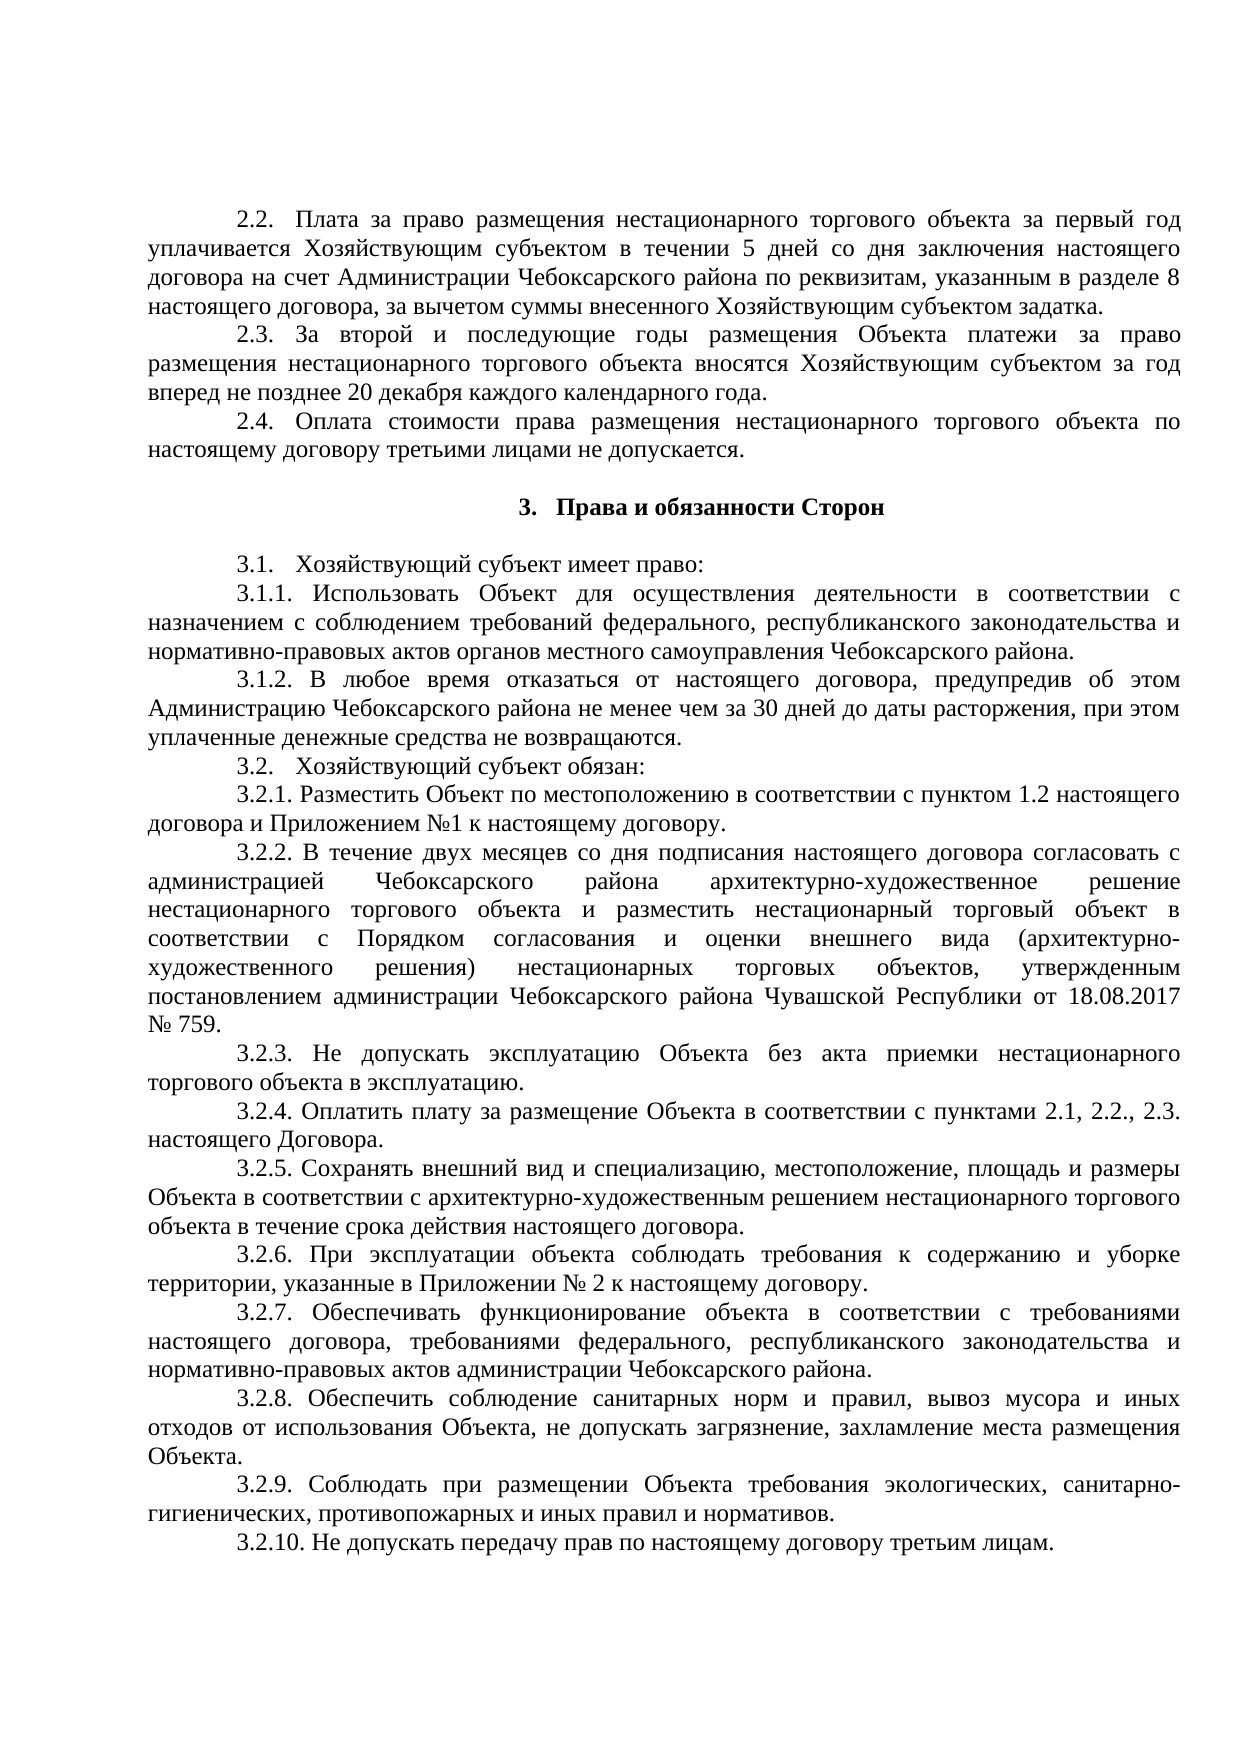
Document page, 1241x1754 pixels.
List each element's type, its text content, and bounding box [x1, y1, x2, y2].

list Хозяйствующий субъект имеет право: [148, 549, 1181, 578]
list Оплата стоимости права размещения нестационарного торгового объекта по настоящему договору третьими лицами не допускается. [148, 406, 1181, 463]
text 3.2.9. Соблюдать при размещении Объекта требования экологических, санитарно-гигиенических, противопожарных и иных правил и нормативов. [148, 1469, 1181, 1527]
text 3.2.7. Обеспечивать функционирование объекта в соответствии с требованиями настоящего договора, требованиями федерального, республиканского законодательства и нормативно-правовых актов администрации Чебоксарского района. [148, 1297, 1181, 1383]
list За второй и последующие годы размещения Объекта платежи за право размещения нестационарного торгового объекта вносятся Хозяйствующим субъектом за год вперед не позднее 20 декабря каждого календарного года. [148, 319, 1181, 406]
list Хозяйствующий субъект обязан: [148, 751, 1181, 779]
text 3.2.4. Оплатить плату за размещение Объекта в соответствии с пунктами 2.1, 2.2., 2.3. настоящего Договора. [148, 1096, 1181, 1153]
text 3.2.5. Сохранять внешний вид и специализацию, местоположение, площадь и размеры Объекта в соответствии с архитектурно-художественным решением нестационарного торгового объекта в течение срока действия настоящего договора. [148, 1153, 1181, 1239]
text 3.2.8. Обеспечить соблюдение санитарных норм и правил, вывоз мусора и иных отходов от использования Объекта, не допускать загрязнение, захламление места размещения Объекта. [148, 1383, 1181, 1469]
text 3.2.10. Не допускать передачу прав по настоящему договору третьим лицам. [148, 1527, 1181, 1556]
text 3.2.3. Не допускать эксплуатацию Объекта без акта приемки нестационарного торгового объекта в эксплуатацию. [148, 1038, 1181, 1096]
text 3.2.6. При эксплуатации объекта соблюдать требования к содержанию и уборке территории, указанные в Приложении № 2 к настоящему договору. [148, 1239, 1181, 1297]
text 3.1.2. В любое время отказаться от настоящего договора, предупредив об этом Администрацию Чебоксарского района не менее чем за 30 дней до даты расторжения, при этом уплаченные денежные средства не возвращаются. [148, 664, 1181, 751]
list Плата за право размещения нестационарного торгового объекта за первый год уплачивается Хозяйствующим субъектом в течении 5 дней со дня заключения настоящего договора на счет Администрации Чебоксарского района по реквизитам, указанным в разделе 8 настоящего договора, за вычетом суммы внесенного Хозяйствующим субъектом задатка. [148, 204, 1181, 319]
text 3.2.1. Разместить Объект по местоположению в соответствии с пунктом 1.2 настоящего договора и Приложением №1 к настоящему договору. [148, 779, 1181, 837]
list Права и обязанности Сторон [222, 492, 1181, 521]
text 3.1.1. Использовать Объект для осуществления деятельности в соответствии с назначением с соблюдением требований федерального, республиканского законодательства и нормативно-правовых актов органов местного самоуправления Чебоксарского района. [148, 578, 1181, 664]
text 3.2.2. В течение двух месяцев со дня подписания настоящего договора согласовать с администрацией Чебоксарского района архитектурно-художественное решение нестационарного торгового объекта и разместить нестационарный торговый объект в соответствии с Порядком согласования и оценки внешнего вида (архитектурно-художественного решения) нестационарных торговых объектов, утвержденным постановлением администрации Чебоксарского района Чувашской Республики от 18.08.2017 № 759. [148, 837, 1181, 1038]
